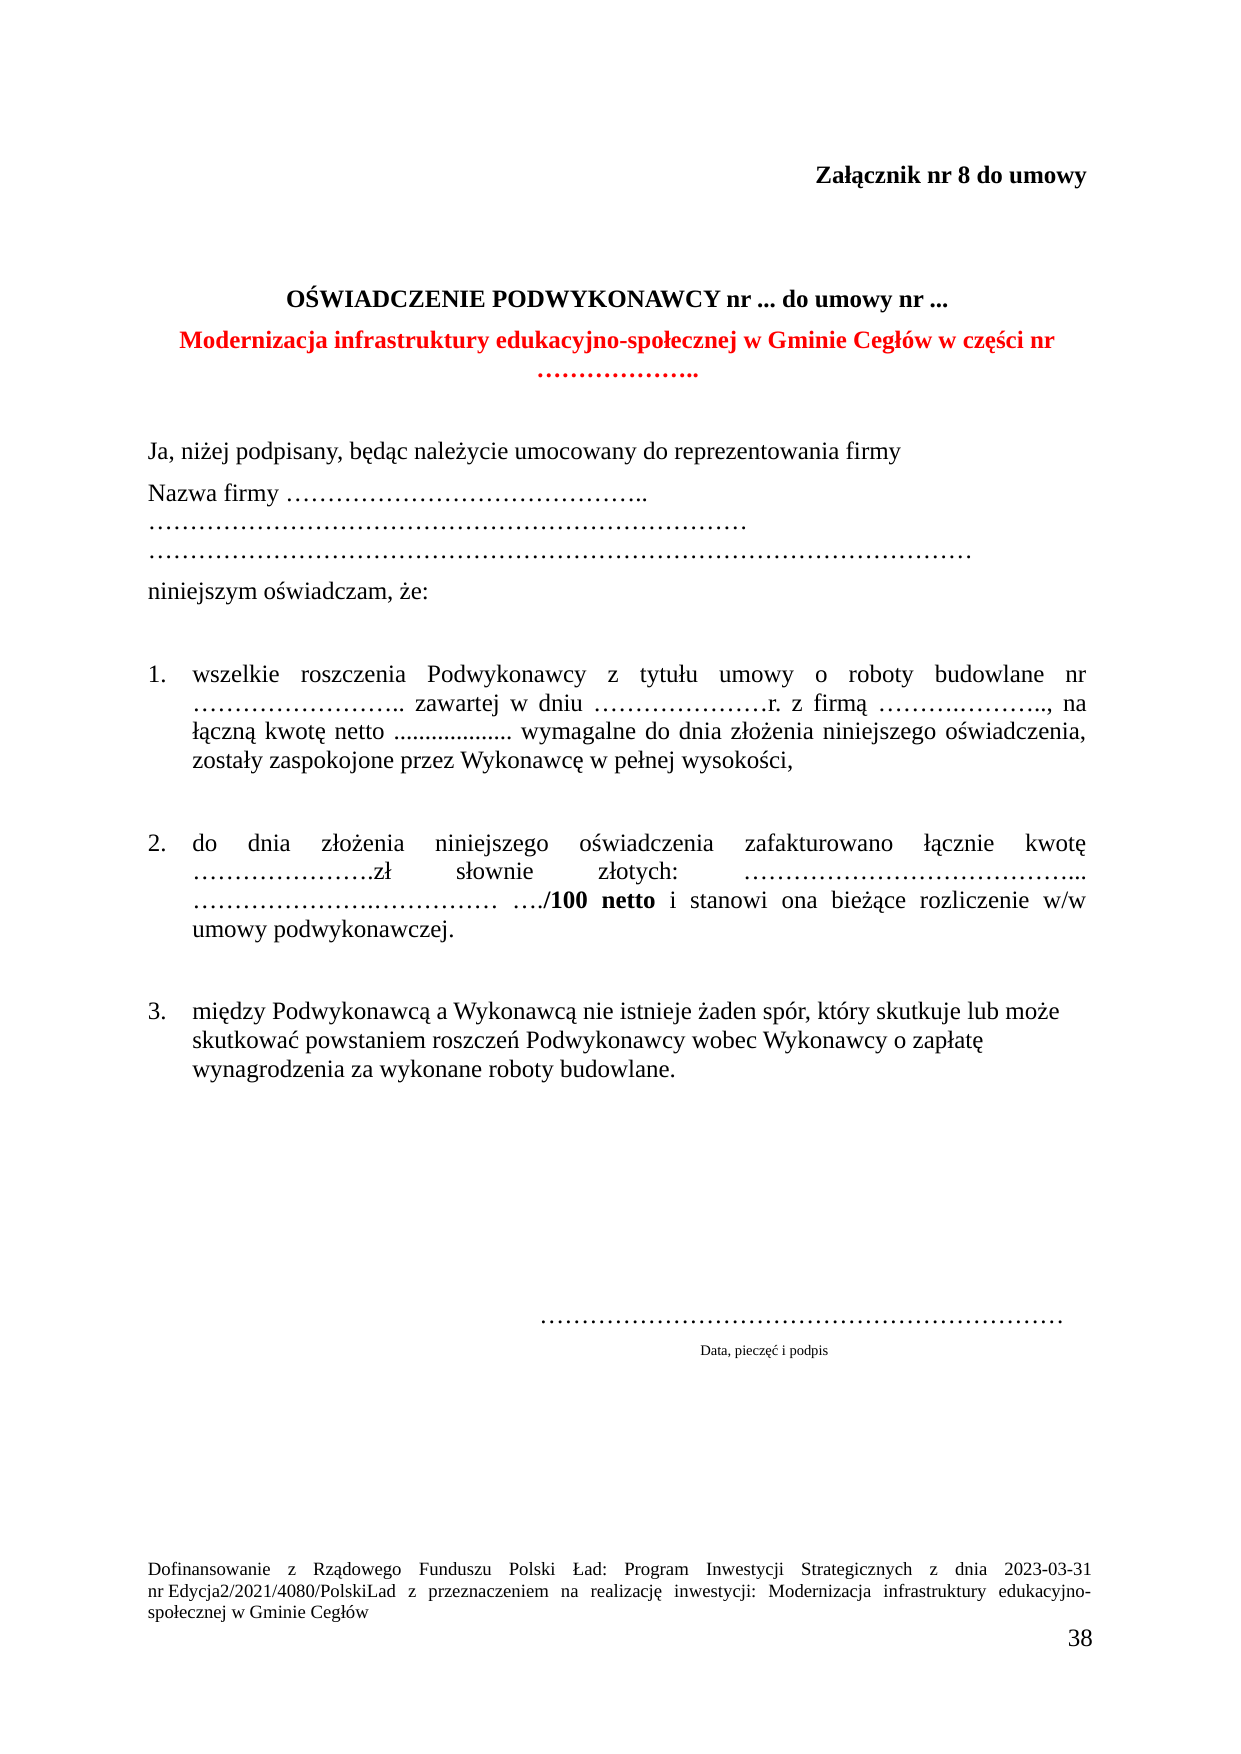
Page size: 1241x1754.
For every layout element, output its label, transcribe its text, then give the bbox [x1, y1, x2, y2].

text OŚWIADCZENIE PODWYKONAWCY nr ... do umowy nr ... [148, 284, 1087, 313]
text Ja, niżej podpisany, będąc należycie umocowany do reprezentowania firmy [148, 436, 1087, 465]
list do dnia złożenia niniejszego oświadczenia zafakturowano łącznie kwotę ………………….zł słownie złotych: …………………………………... ………………….…………… …./100 netto i stanowi ona bieżące rozliczenie w/w umowy podwykonawczej. [148, 828, 1087, 943]
text niniejszym oświadczam, że: [148, 576, 1087, 605]
list między Podwykonawcą a Wykonawcą nie istnieje żaden spór, który skutkuje lub może skutkować powstaniem roszczeń Podwykonawcy wobec Wykonawcy o zapłatę wynagrodzenia za wykonane roboty budowlane. [148, 996, 1087, 1083]
text Data, pieczęć i podpis [148, 1342, 1087, 1371]
text Modernizacja infrastruktury edukacyjno-społecznej w Gminie Cegłów w części nr ……………….. [148, 325, 1087, 383]
list wszelkie roszczenia Podwykonawcy z tytułu umowy o roboty budowlane nr …………………….. zawartej w dniu …………………r. z firmą ……….……….., na łączną kwotę netto ................... wymagalne do dnia złożenia niniejszego oświadczenia, zostały zaspokojone przez Wykonawcę w pełnej wysokości, [148, 659, 1087, 774]
text Załącznik nr 8 do umowy [148, 160, 1087, 189]
text ……………………………………………………… [148, 1301, 1087, 1329]
text Nazwa firmy ……………………………………..……………………………………………………………… ……………………………………………………………………………………… [148, 478, 1087, 564]
